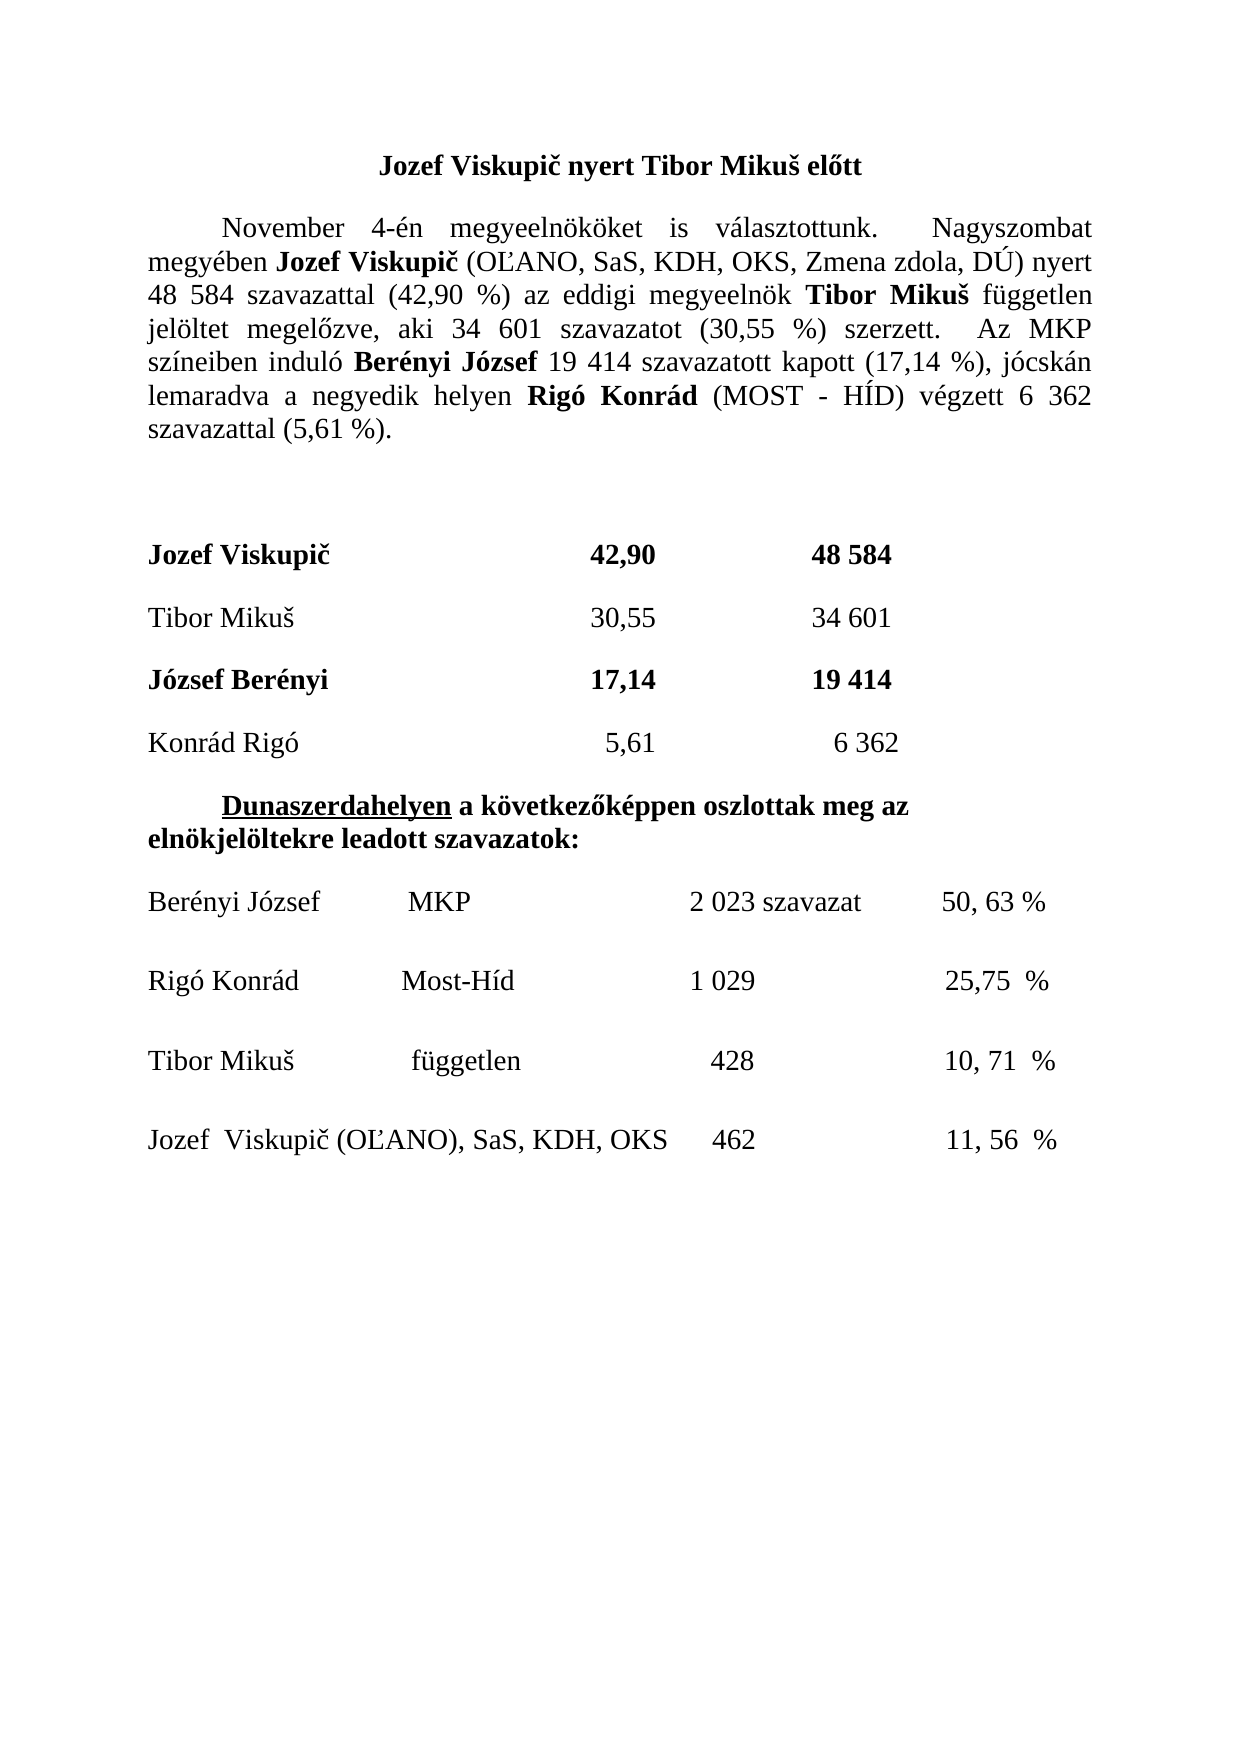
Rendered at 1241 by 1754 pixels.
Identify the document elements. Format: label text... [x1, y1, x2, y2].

text Jozef Viskupič 42,90 48 584 [148, 537, 1093, 571]
text Tibor Mikuš független 428 10, 71 % [148, 1043, 1093, 1077]
text Dunaszerdahelyen a következőképpen oszlottak meg az elnökjelöltekre leadott szavazatok: [148, 788, 1093, 855]
text József Berényi 17,14 19 414 [148, 662, 1093, 696]
text November 4-én megyeelnököket is választottunk. Nagyszombat megyében Jozef Viskupič (OĽANO, SaS, KDH, OKS, Zmena zdola, DÚ) nyert 48 584 szavazattal (42,90 %) az eddigi megyeelnök Tibor Mikuš független jelöltet megelőzve, aki 34 601 szavazatot (30,55 %) szerzett. Az MKP színeiben induló Berényi József 19 414 szavazatott kapott (17,14 %), jócskán lemaradva a negyedik helyen Rigó Konrád (MOST - HÍD) végzett 6 362 szavazattal (5,61 %). [148, 210, 1093, 445]
text Berényi József MKP 2 023 szavazat 50, 63 % [148, 884, 1093, 918]
text Jozef Viskupič nyert Tibor Mikuš előtt [148, 148, 1093, 181]
text Konrád Rigó 5,61 6 362 [148, 725, 1093, 759]
text Tibor Mikuš 30,55 34 601 [148, 600, 1093, 633]
text Rigó Konrád Most-Híd 1 029 25,75 % [148, 963, 1093, 997]
text Jozef Viskupič (OĽANO), SaS, KDH, OKS 462 11, 56 % [148, 1122, 1093, 1156]
